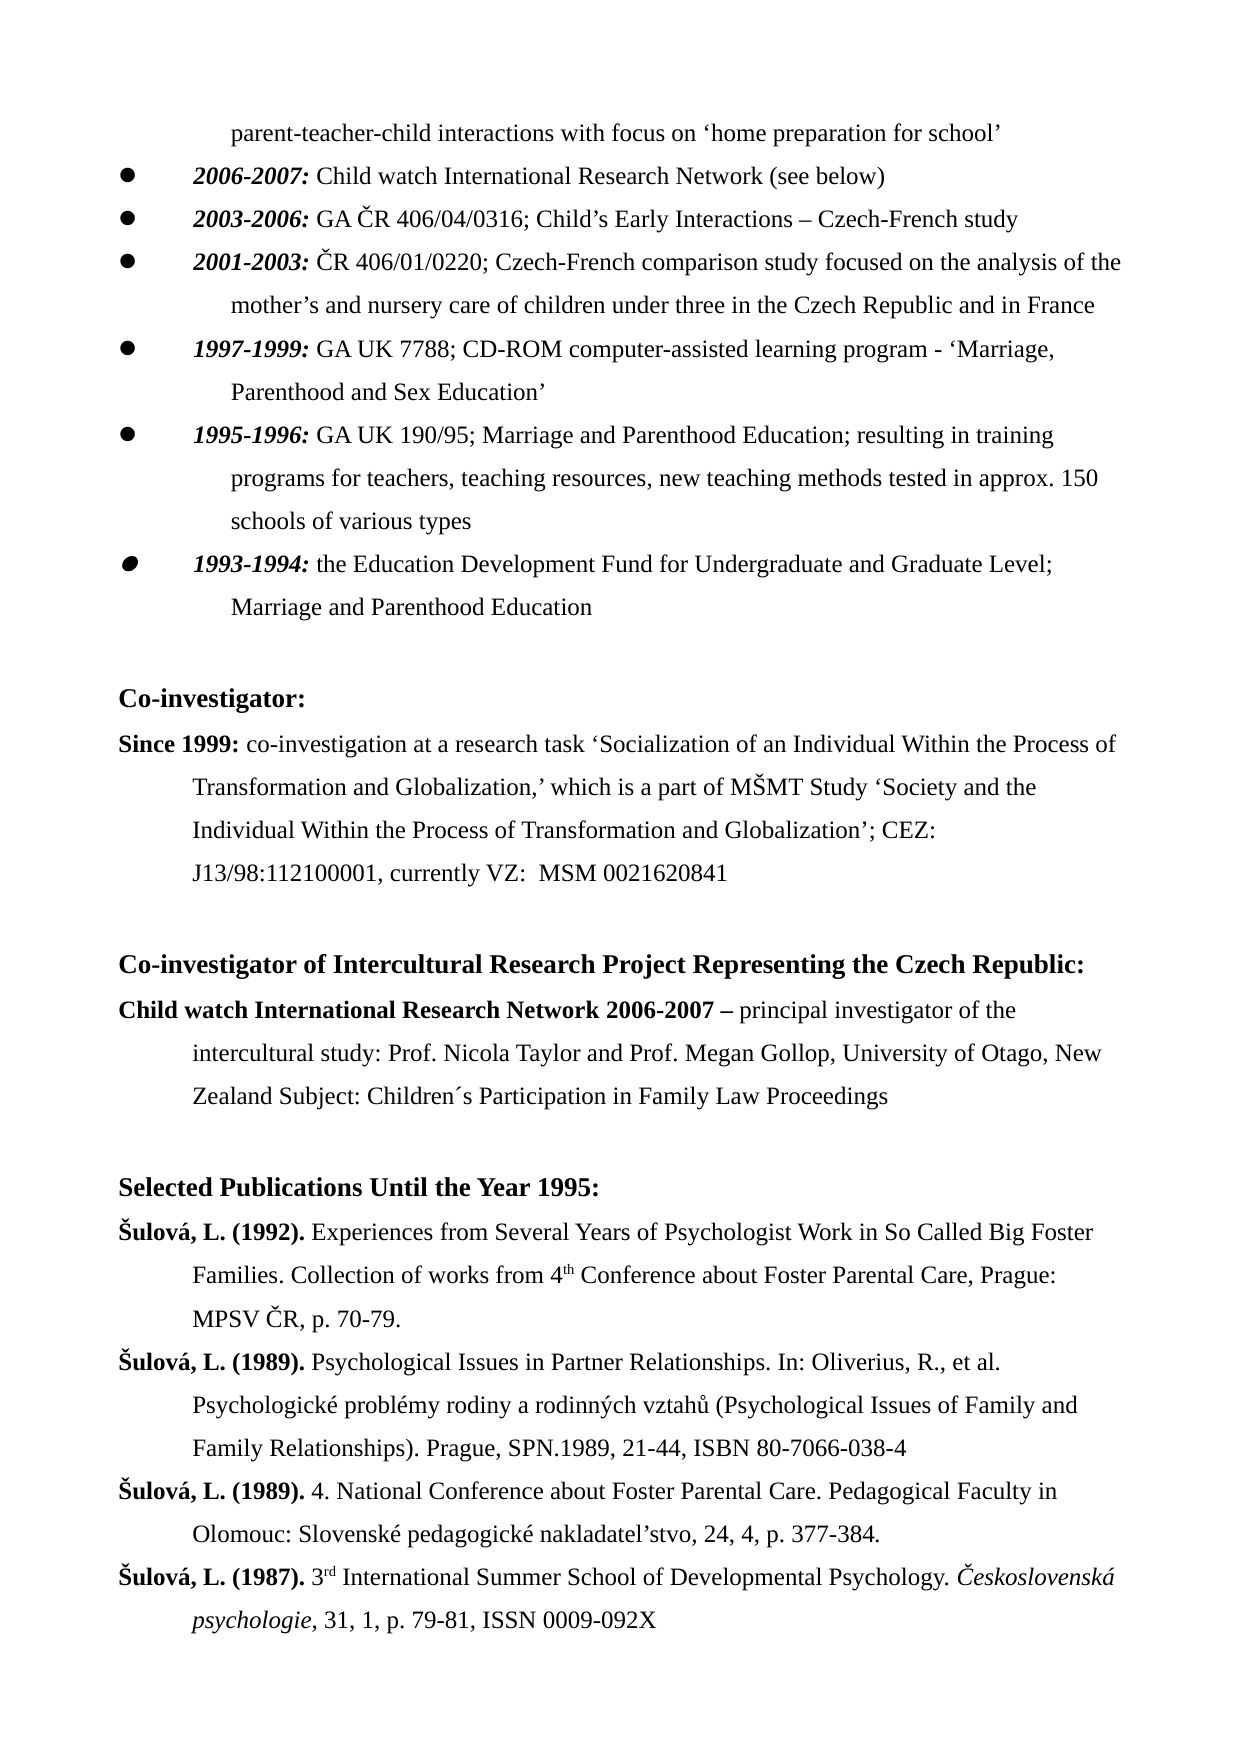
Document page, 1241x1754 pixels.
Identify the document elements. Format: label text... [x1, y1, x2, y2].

text Šulová, L. (1987). 3rd International Summer School of Developmental Psychology. Československá [118, 1562, 1122, 1591]
list 1995-1996: GA UK 190/95; Marriage and Parenthood Education; resulting in training [118, 420, 1122, 449]
text intercultural study: Prof. Nicola Taylor and Prof. Megan Gollop, University of Otago, New Zealand Subject: Children´s Participation in Family Law Proceedings [192, 1038, 1122, 1110]
text psychologie, 31, 1, p. 79-81, ISSN 0009-092X [118, 1606, 1122, 1634]
subtitle Co-investigator: [118, 682, 1122, 713]
list 2006-2007: Child watch International Research Network (see below) [118, 161, 1122, 190]
text Parenthood and Sex Education’ [231, 377, 1122, 406]
text Child watch International Research Network 2006-2007 – principal investigator of the [118, 995, 1122, 1023]
text Psychologické problémy rodiny a rodinných vztahů (Psychological Issues of Family and Family Relationships). Prague, SPN.1989, 21-44, ISBN 80-7066-038-4 [192, 1390, 1122, 1462]
text Šulová, L. (1992). Experiences from Several Years of Psychologist Work in So Called Big Foster [118, 1217, 1122, 1246]
text mother’s and nursery care of children under three in the Czech Republic and in France [231, 291, 1122, 319]
list 2003-2006: GA ČR 406/04/0316; Child’s Early Interactions – Czech-French study [118, 204, 1122, 233]
list 2001-2003: ČR 406/01/0220; Czech-French comparison study focused on the analysis of the [118, 247, 1122, 276]
text parent-teacher-child interactions with focus on ‘home preparation for school’ [231, 118, 1122, 147]
subtitle Selected Publications Until the Year 1995: [118, 1171, 1122, 1202]
text Transformation and Globalization,’ which is a part of MŠMT Study ‘Society and the Individual Within the Process of Transformation and Globalization’; CEZ: J13/98:112100001, currently VZ: MSM 0021620841 [192, 772, 1122, 887]
text Families. Collection of works from 4th Conference about Foster Parental Care, Prague: MPSV ČR, p. 70-79. [192, 1261, 1122, 1332]
list 1997-1999: GA UK 7788; CD-ROM computer-assisted learning program - ‘Marriage, [118, 334, 1122, 362]
text Šulová, L. (1989). Psychological Issues in Partner Relationships. In: Oliverius, R., et al. [118, 1347, 1122, 1376]
text Since 1999: co-investigation at a research task ‘Socialization of an Individual Within the Process of [118, 729, 1122, 758]
text programs for teachers, teaching resources, new teaching methods tested in approx. 150 schools of various types [231, 463, 1122, 535]
list 1993-1994: the Education Development Fund for Undergraduate and Graduate Level; [118, 549, 1122, 578]
text Šulová, L. (1989). 4. National Conference about Foster Parental Care. Pedagogical Faculty in [118, 1476, 1122, 1505]
text Olomouc: Slovenské pedagogické nakladatel’stvo, 24, 4, p. 377-384. [118, 1519, 1122, 1548]
text Marriage and Parenthood Education [231, 592, 1122, 621]
subtitle Co-investigator of Intercultural Research Project Representing the Czech Republic: [118, 948, 1122, 979]
